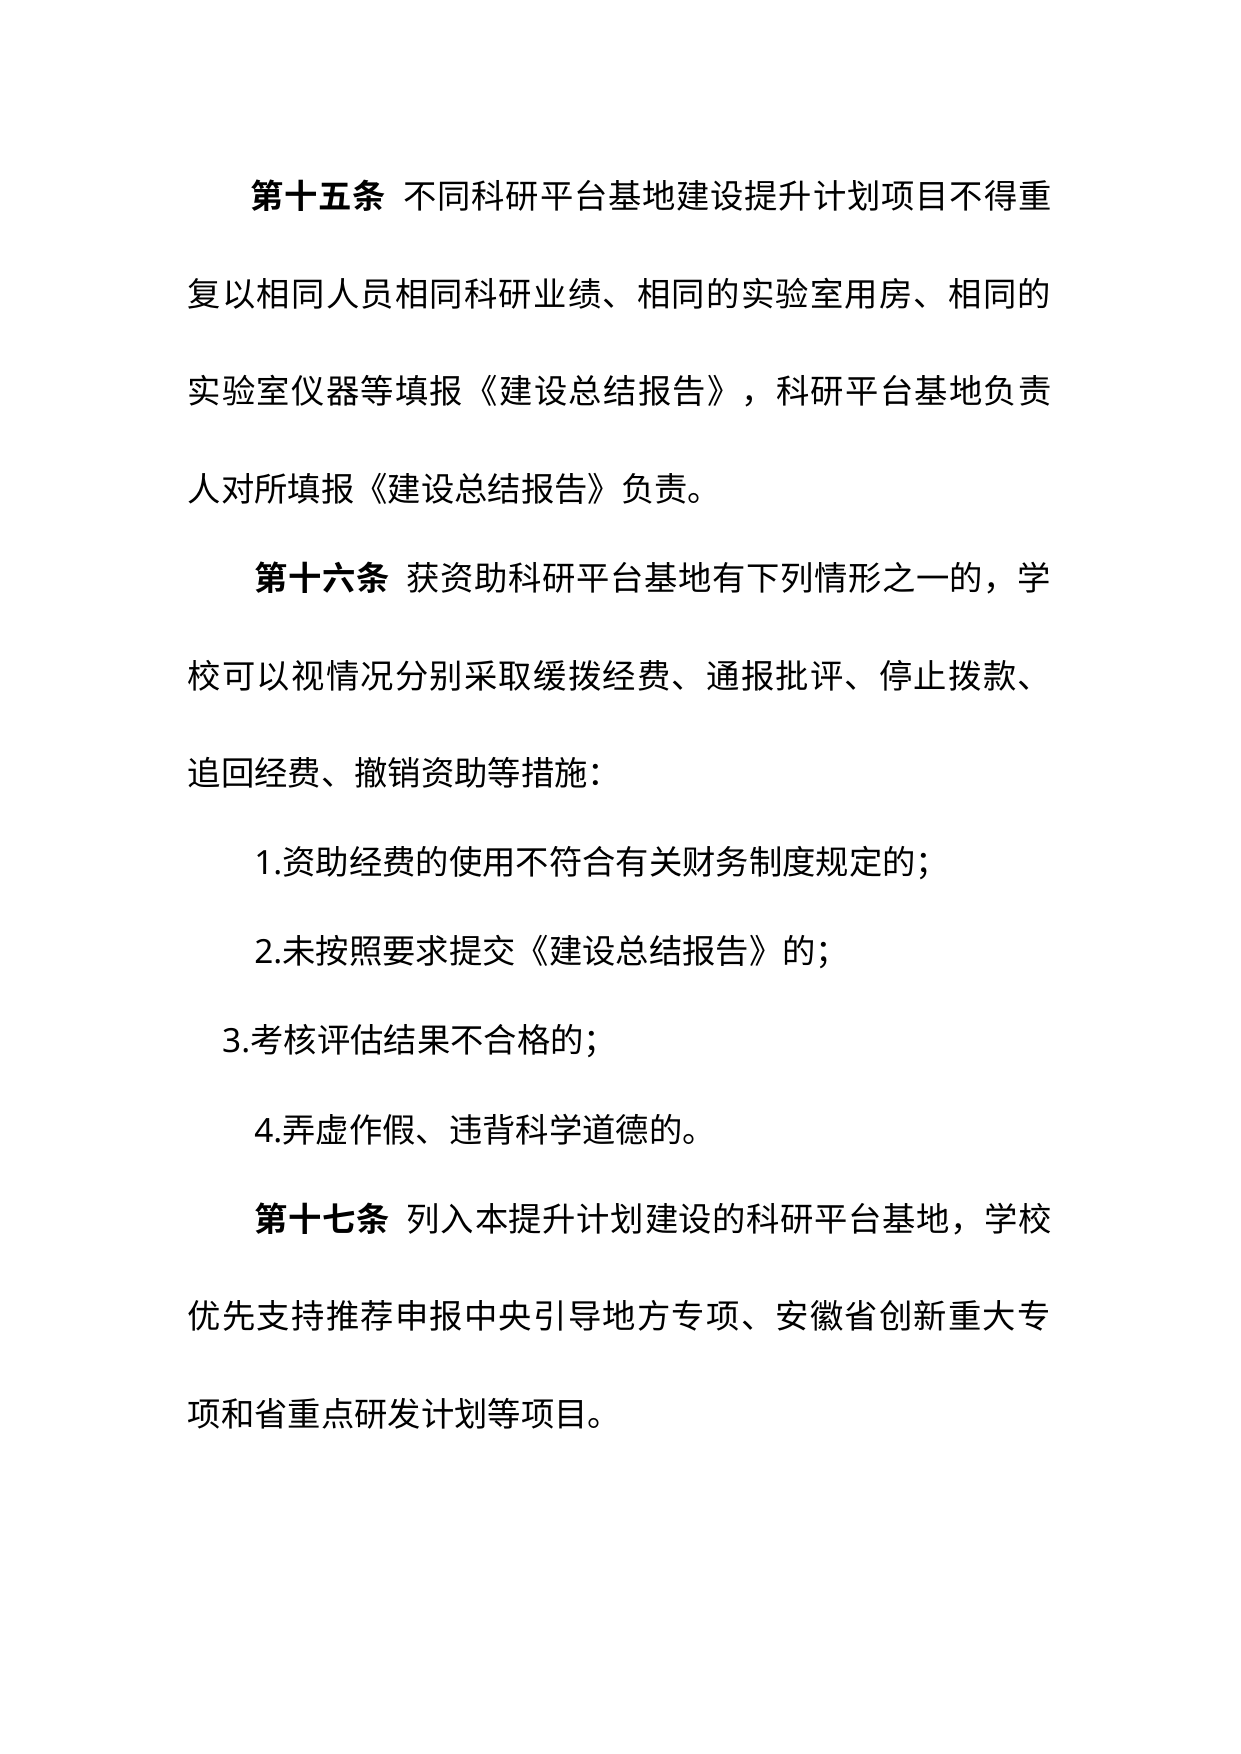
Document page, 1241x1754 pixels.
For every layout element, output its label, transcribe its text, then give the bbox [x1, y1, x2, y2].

list 3.考核评估结果不合格的； [187, 1006, 1053, 1071]
list 1.资助经费的使用不符合有关财务制度规定的； [187, 828, 1053, 893]
text 第十五条 不同科研平台基地建设提升计划项目不得重复以相同人员相同科研业绩、相同的实验室用房、相同的实验室仪器等填报《建设总结报告》，科研平台基地负责人对所填报《建设总结报告》负责。 [187, 162, 1053, 519]
list 2.未按照要求提交《建设总结报告》的； [187, 917, 1053, 982]
list 4.弄虚作假、违背科学道德的。 [187, 1095, 1053, 1160]
text 第十七条 列入本提升计划建设的科研平台基地，学校优先支持推荐申报中央引导地方专项、安徽省创新重大专项和省重点研发计划等项目。 [187, 1184, 1053, 1444]
text 第十六条 获资助科研平台基地有下列情形之一的，学校可以视情况分别采取缓拨经费、通报批评、停止拨款、追回经费、撤销资助等措施： [187, 543, 1053, 803]
